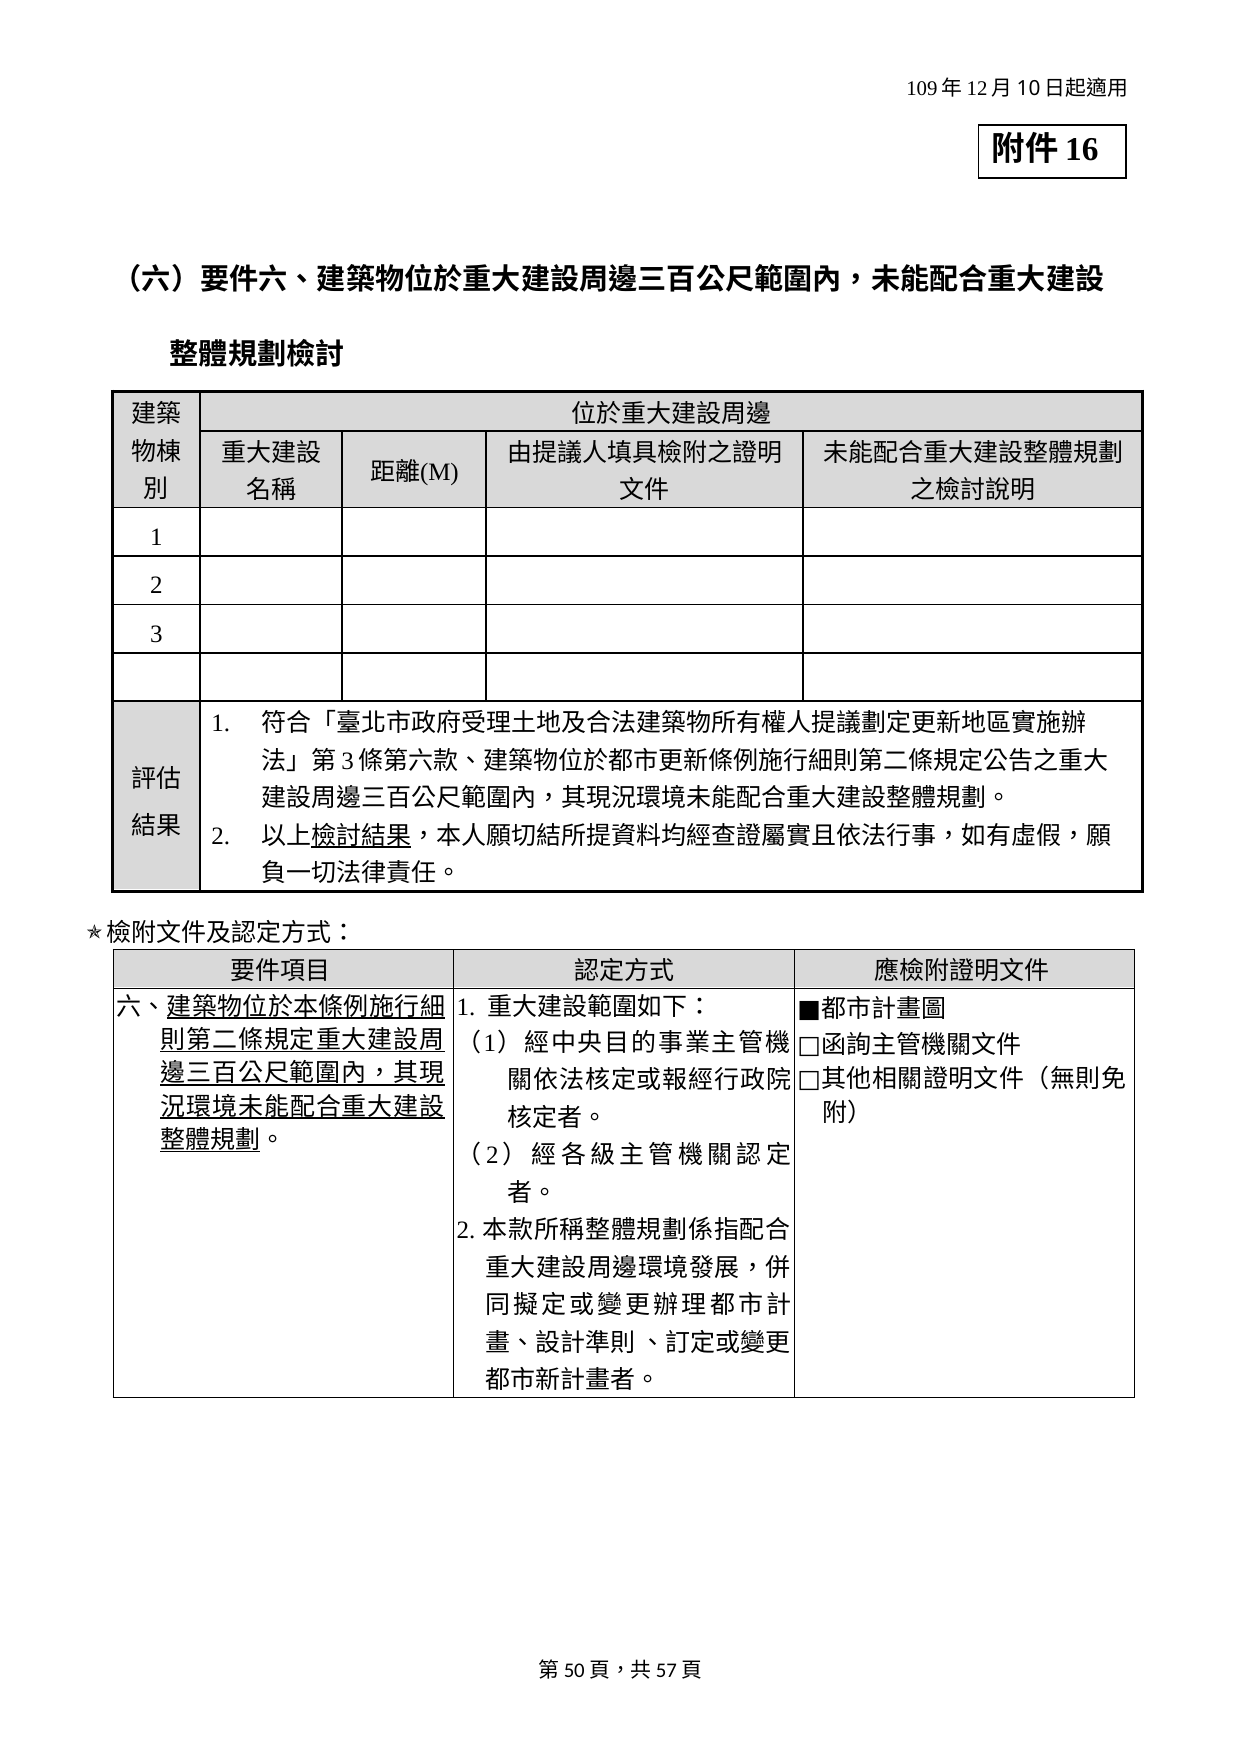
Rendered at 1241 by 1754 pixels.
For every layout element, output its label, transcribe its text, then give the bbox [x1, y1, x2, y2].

table_cell [343, 605, 485, 652]
table_cell [487, 605, 802, 652]
table_cell 由提議人填具檢附之證明文件 [487, 432, 802, 507]
table_cell [343, 508, 485, 555]
text 檢附文件及認定方式： [83, 911, 1128, 949]
table_header 建築物棟別 [114, 393, 199, 507]
table_cell 六、建築物位於本條例施行細則第二條規定重大建設周邊三百公尺範圍內，其現況環境未能配合重大建設整體規劃。 [114, 989, 453, 1397]
table_cell [804, 508, 1141, 555]
table_cell [343, 557, 485, 603]
table_cell 符合「臺北市政府受理土地及合法建築物所有權人提議劃定更新地區實施辦法」第3條第六款、建築物位於都市更新條例施行細則第二條規定公告之重大建設周邊三百公尺範圍內，其現況環境未能配合重大建設整體規劃。 以上檢討結果，本人願切結所提資料均經查證屬實且依法行事，如有虛假，願負一切法律責任。 [201, 702, 1141, 889]
table_cell [804, 605, 1141, 652]
table_cell 3 [114, 605, 199, 652]
table_cell [114, 654, 199, 700]
table_cell [343, 654, 485, 700]
table_cell [201, 557, 341, 603]
table_cell ■都市計畫圖 □函詢主管機關文件 □其他相關證明文件（無則免附） [795, 989, 1134, 1397]
table_cell [201, 508, 341, 555]
table_cell 未能配合重大建設整體規劃之檢討說明 [804, 432, 1141, 507]
table_cell 距離(M) [343, 432, 485, 507]
table_header 要件項目 [114, 950, 453, 987]
table_cell [201, 605, 341, 652]
table_cell [487, 557, 802, 603]
text （六）要件六、建築物位於重大建設周邊三百公尺範圍內，未能配合重大建設整體規劃檢討 [112, 239, 1128, 389]
table_cell [804, 654, 1141, 700]
table_header 位於重大建設周邊 [201, 393, 1141, 430]
table_cell 2 [114, 557, 199, 603]
table_cell 評估 結果 [114, 702, 199, 889]
table_cell [201, 654, 341, 700]
table_cell 重大建設名稱 [201, 432, 341, 507]
table_cell [487, 508, 802, 555]
table_cell 1 [114, 508, 199, 555]
table_cell 重大建設範圍如下： （1）經中央目的事業主管機關依法核定或報經行政院核定者。 （2）經各級主管機關認定者。 2. 本款所稱整體規劃係指配合重大建設周邊環境發展，併同擬定或變更辦理都市計畫、設計準則 、訂定或變更都市新計畫者。 [454, 989, 794, 1397]
table_header 認定方式 [454, 950, 794, 987]
table_cell [804, 557, 1141, 603]
table_cell [487, 654, 802, 700]
table_header 應檢附證明文件 [795, 950, 1134, 987]
